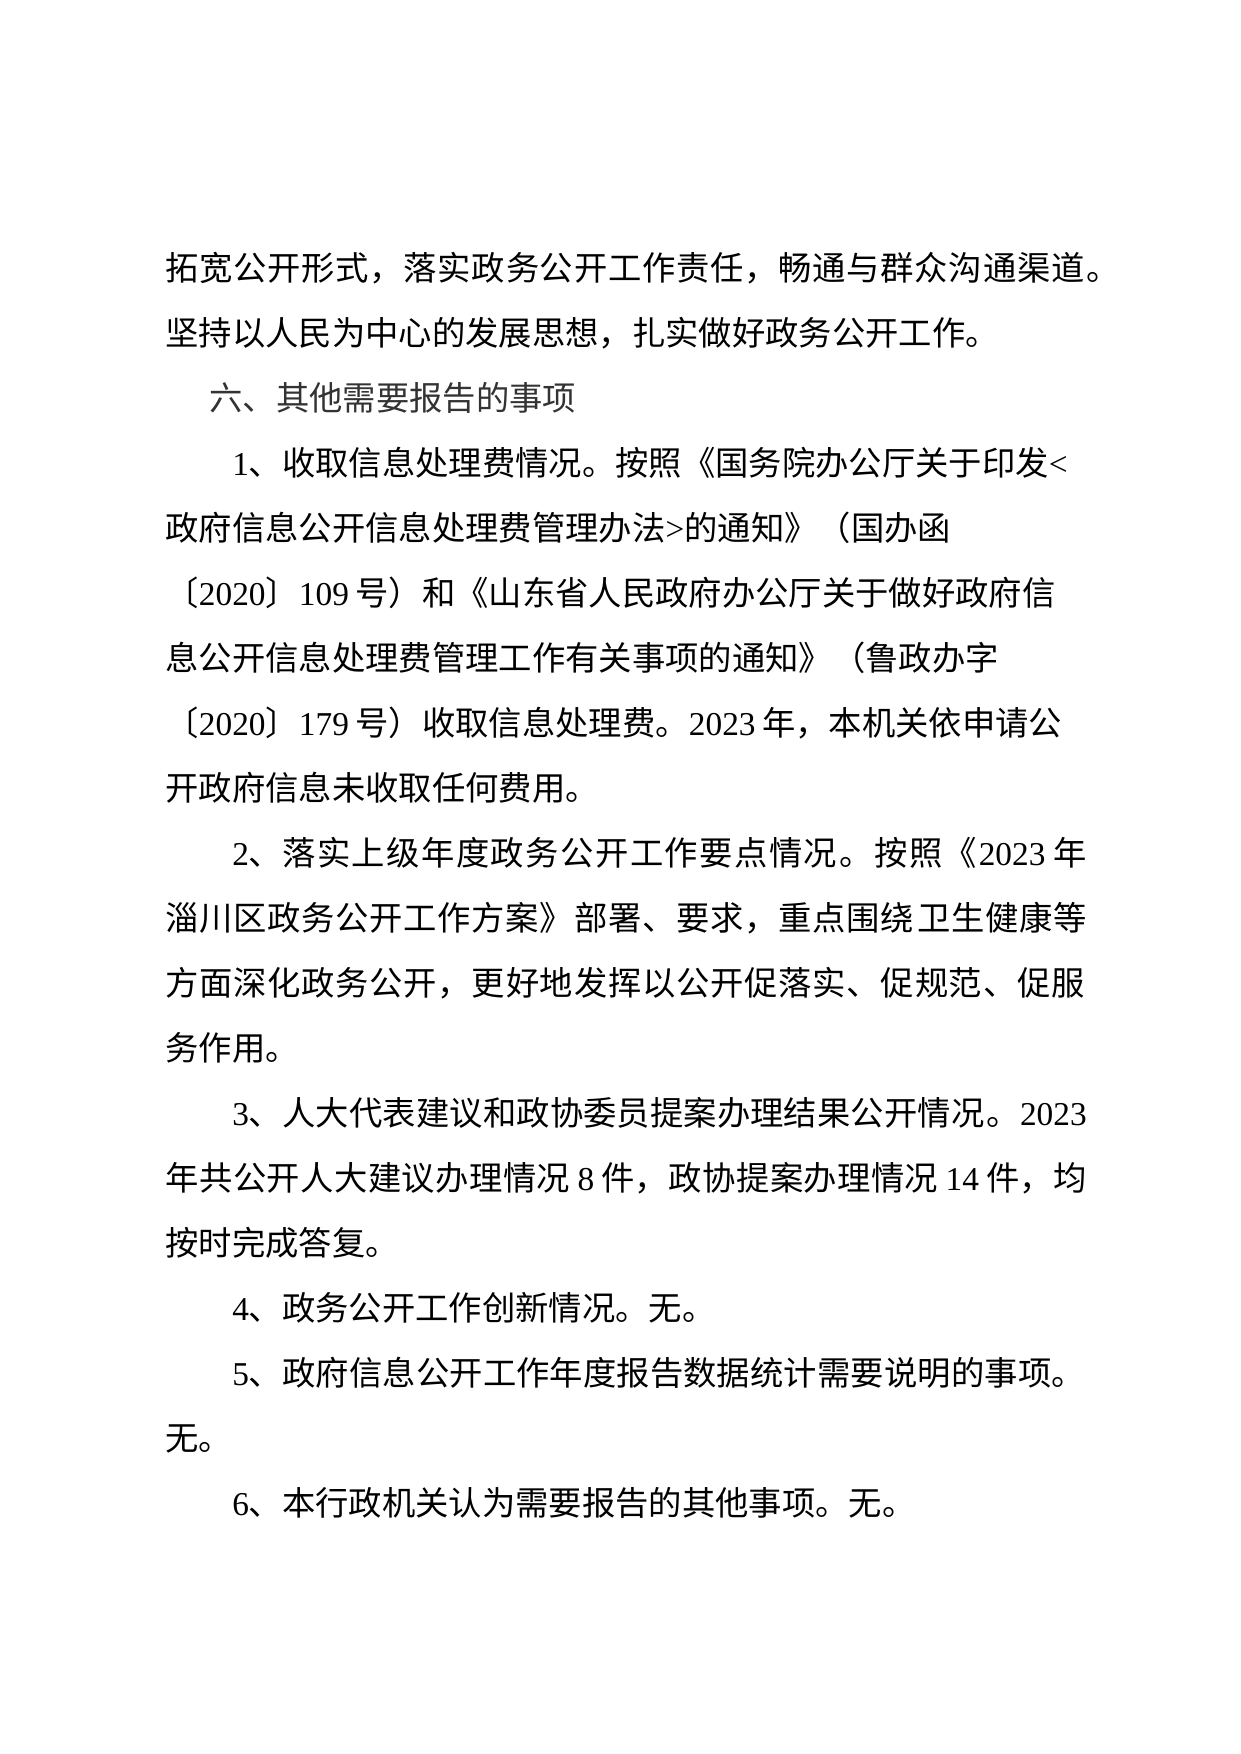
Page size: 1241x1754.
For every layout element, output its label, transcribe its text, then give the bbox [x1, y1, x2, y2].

text 6、本行政机关认为需要报告的其他事项。无。 [165, 1468, 1087, 1533]
text 1、收取信息处理费情况。按照《国务院办公厅关于印发<政府信息公开信息处理费管理办法>的通知》（国办函〔2020〕109号）和《山东省人民政府办公厅关于做好政府信息公开信息处理费管理工作有关事项的通知》（鲁政办字〔2020〕179号）收取信息处理费。2023年，本机关依申请公开政府信息未收取任何费用。 [165, 428, 1087, 818]
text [165, 233, 1087, 363]
text 4、政务公开工作创新情况。无。 [165, 1273, 1087, 1338]
text 六、其他需要报告的事项 [165, 363, 1087, 428]
list 落实上级年度政务公开工作要点情况。按照《2023年淄川区政务公开工作方案》部署、要求，重点围绕卫生健康等方面深化政务公开，更好地发挥以公开促落实、促规范、促服务作用。 [165, 818, 1087, 1078]
text 3、人大代表建议和政协委员提案办理结果公开情况。2023年共公开人大建议办理情况8件，政协提案办理情况14件，均按时完成答复。 [165, 1078, 1087, 1273]
text 5、政府信息公开工作年度报告数据统计需要说明的事项。无。 [165, 1338, 1087, 1468]
